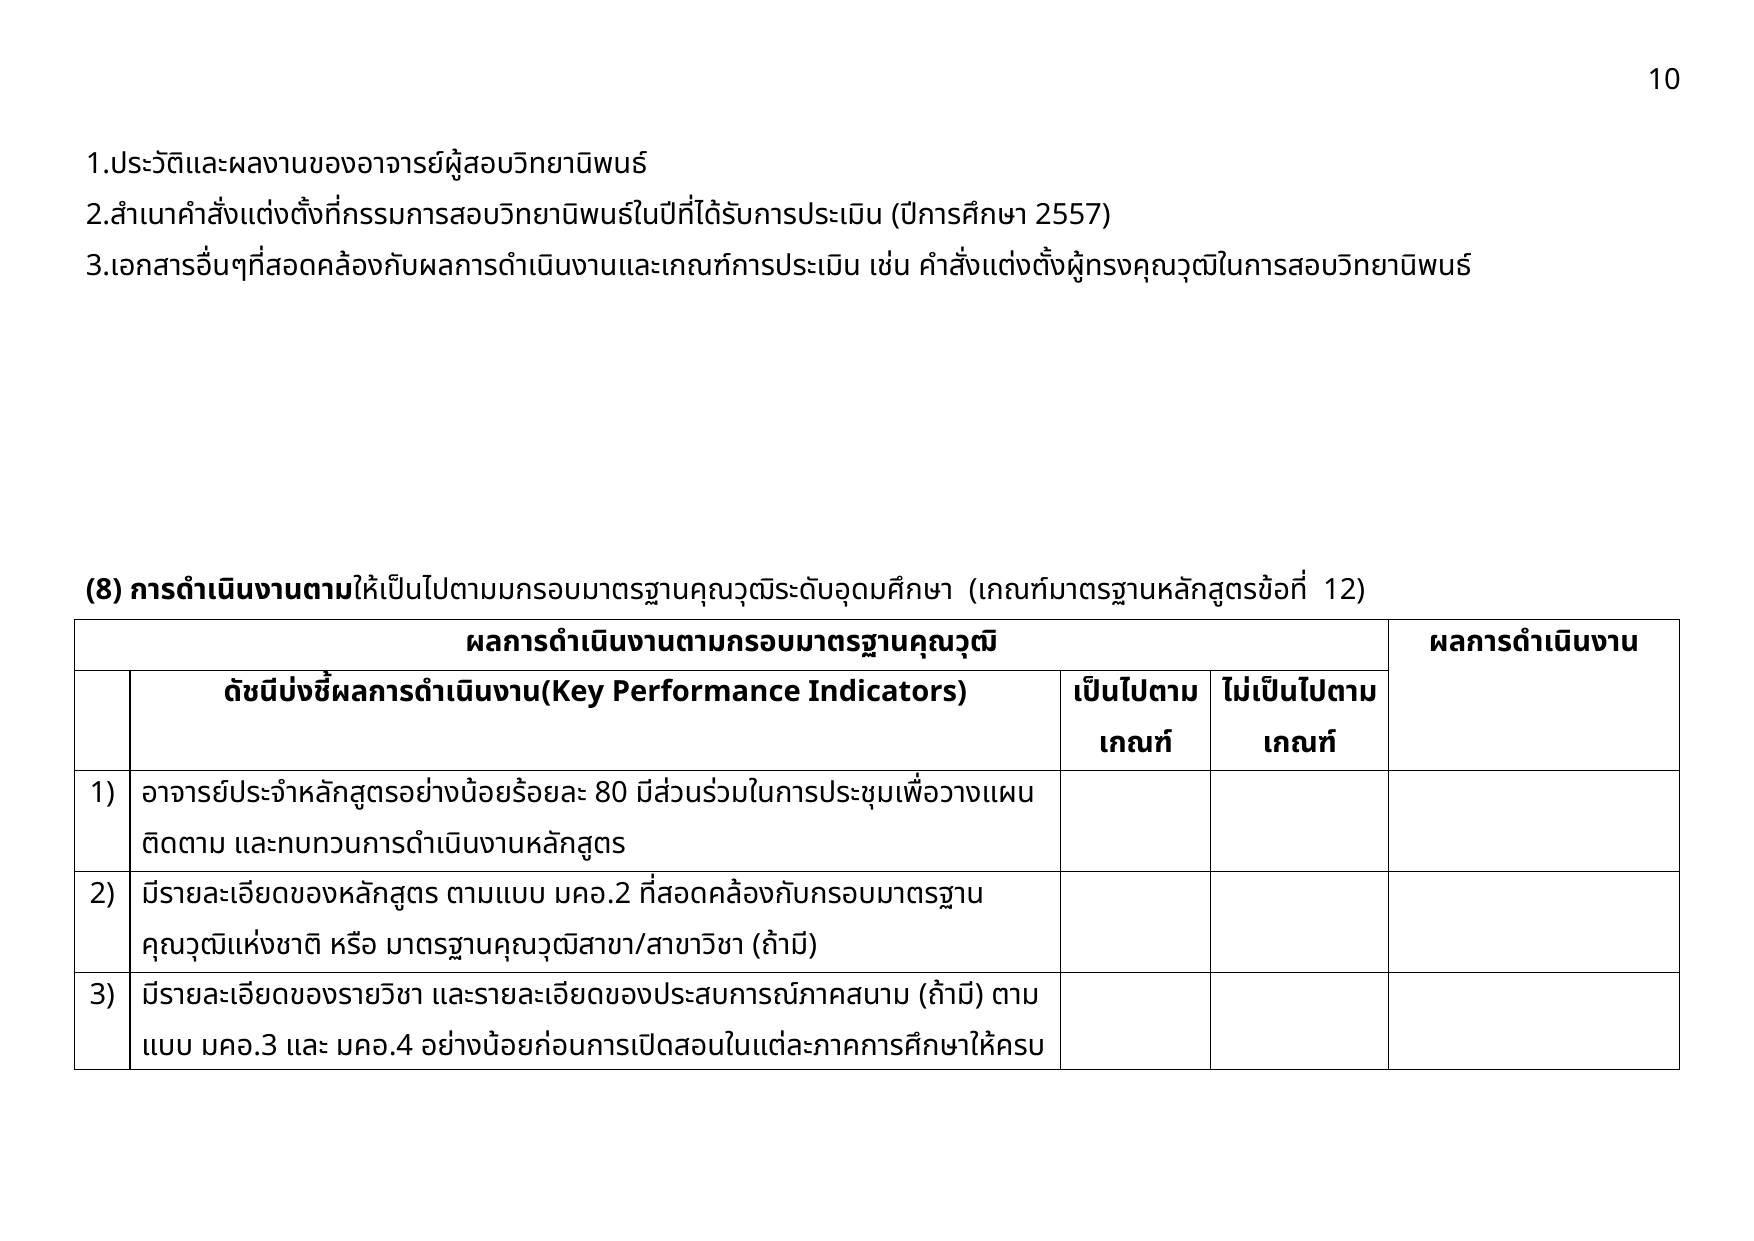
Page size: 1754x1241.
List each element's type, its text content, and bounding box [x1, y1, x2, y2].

table_header ผลการดำเนินงาน [1389, 620, 1679, 770]
table_cell [1061, 872, 1210, 972]
table_cell 1) [75, 771, 129, 871]
table_cell เป็นไปตามเกณฑ์ [1061, 671, 1210, 770]
text 1.ประวัติและผลงานของอาจารย์ผู้สอบวิทยานิพนธ์ [86, 142, 1680, 187]
text 3.เอกสารอื่นๆที่สอดคล้องกับผลการดำเนินงานและเกณฑ์การประเมิน เช่น คำสั่งแต่งตั้งผู้ทรงคุณวุฒิในการสอบวิทยานิพนธ์ [86, 244, 1680, 288]
table_cell 2) [75, 872, 129, 972]
table_cell [1389, 872, 1679, 972]
table_cell มีรายละเอียดของหลักสูตร ตามแบบ มคอ.2 ที่สอดคล้องกับกรอบมาตรฐานคุณวุฒิแห่งชาติ หรือ มาตรฐานคุณวุฒิสาขา/สาขาวิชา (ถ้ามี) [131, 872, 1060, 972]
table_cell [131, 973, 1060, 1068]
table_cell ไม่เป็นไปตามเกณฑ์ [1211, 671, 1388, 770]
table_cell [1211, 973, 1388, 1068]
table_cell [1389, 973, 1679, 1068]
table_cell อาจารย์ประจำหลักสูตรอย่างน้อยร้อยละ 80 มีส่วนร่วมในการประชุมเพื่อวางแผน ติดตาม และทบทวนการดำเนินงานหลักสูตร [131, 771, 1060, 871]
table_cell ดัชนีบ่งชี้ผลการดำเนินงาน(Key Performance Indicators) [131, 671, 1060, 770]
table_cell 3) [75, 973, 129, 1068]
text (8) การดำเนินงานตามให้เป็นไปตามมกรอบมาตรฐานคุณวุฒิระดับอุดมศึกษา (เกณฑ์มาตรฐานหลักสูตรข้อที่ 12) [86, 568, 1680, 613]
table_cell [1211, 771, 1388, 871]
table_cell [75, 671, 129, 770]
table_cell [1061, 973, 1210, 1068]
table_cell [1211, 872, 1388, 972]
table_header ผลการดำเนินงานตามกรอบมาตรฐานคุณวุฒิ [75, 620, 1388, 669]
text 2.สำเนาคำสั่งแต่งตั้งที่กรรมการสอบวิทยานิพนธ์ในปีที่ได้รับการประเมิน (ปีการศึกษา 2557) [86, 193, 1680, 237]
table_cell [1389, 771, 1679, 871]
table_cell [1061, 771, 1210, 871]
